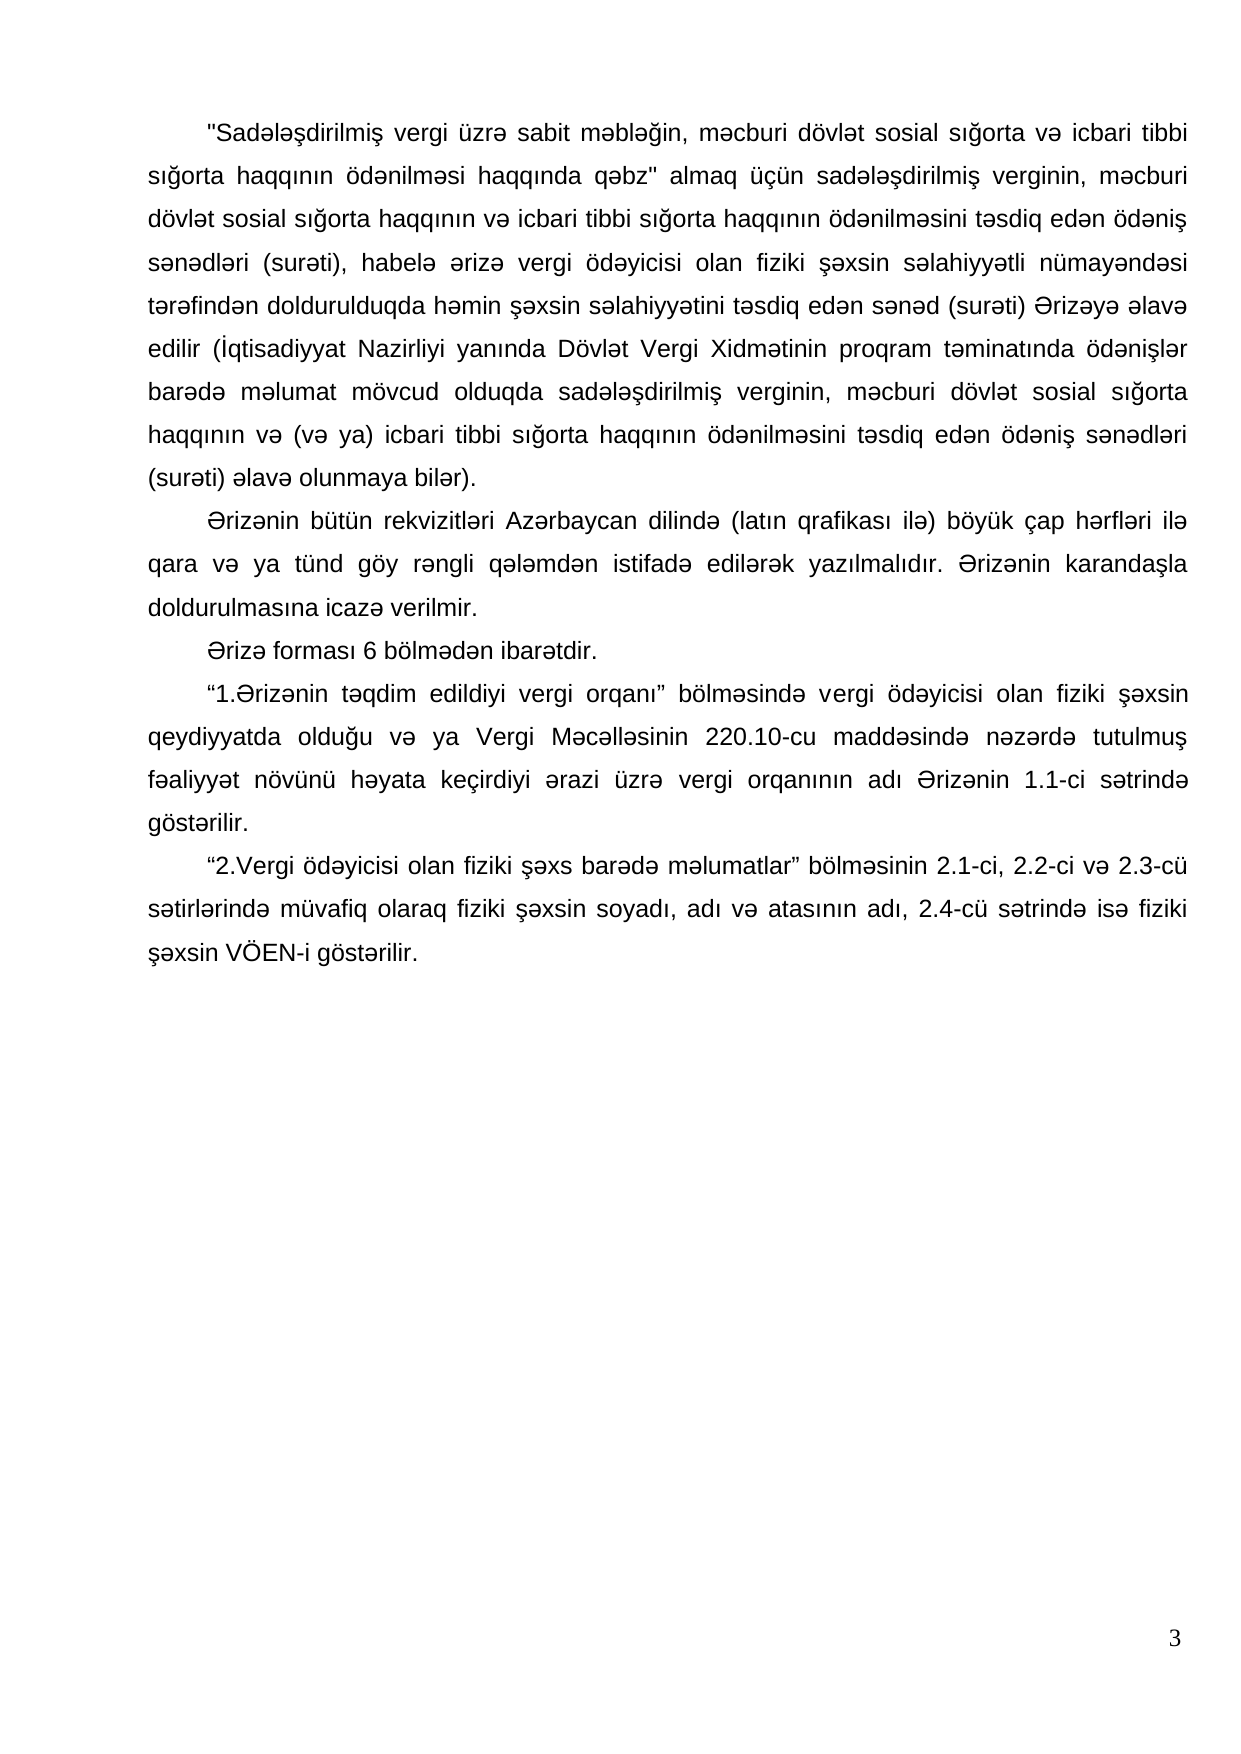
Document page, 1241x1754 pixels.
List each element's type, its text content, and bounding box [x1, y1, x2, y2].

subtitle “1.Ərizənin təqdim edildiyi vergi orqanı” bölməsində vergi ödəyicisi olan fiziki şəxsin qeydiyyatda olduğu və ya Vergi Məcəlləsinin 220.10-cu maddəsində nəzərdə tutulmuş fəaliyyət növünü həyata keçirdiyi ərazi üzrə vergi orqanının adı Ərizənin 1.1-ci sətrində göstərilir. [148, 679, 1189, 837]
subtitle "Sadələşdirilmiş vergi üzrə sabit məbləğin, məcburi dövlət sosial sığorta və icbari tibbi sığorta haqqının ödənilməsi haqqında qəbz" almaq üçün sadələşdirilmiş verginin, məcburi dövlət sosial sığorta haqqının və icbari tibbi sığorta haqqının ödənilməsini təsdiq edən ödəniş sənədləri (surəti), habelə ərizə vergi ödəyicisi olan fiziki şəxsin səlahiyyətli nümayəndəsi tərəfindən doldurulduqda həmin şəxsin səlahiyyətini təsdiq edən sənəd (surəti) Ərizəyə əlavə edilir (İqtisadiyyat Nazirliyi yanında Dövlət Vergi Xidmətinin proqram təminatında ödənişlər barədə məlumat mövcud olduqda sadələşdirilmiş verginin, məcburi dövlət sosial sığorta haqqının və (və ya) icbari tibbi sığorta haqqının ödənilməsini təsdiq edən ödəniş sənədləri (surəti) əlavə olunmaya bilər). [148, 118, 1189, 492]
subtitle Ərizə forması 6 bölmədən ibarətdir. [148, 636, 1189, 664]
subtitle Ərizənin bütün rekvizitləri Azərbaycan dilində (latın qrafikası ilə) böyük çap hərfləri ilə qara və ya tünd göy rəngli qələmdən istifadə edilərək yazılmalıdır. Ərizənin karandaşla doldurulmasına icazə verilmir. [148, 506, 1189, 621]
subtitle “2.Vergi ödəyicisi olan fiziki şəxs barədə məlumatlar” bölməsinin 2.1-ci, 2.2-ci və 2.3-cü sətirlərində müvafiq olaraq fiziki şəxsin soyadı, adı və atasının adı, 2.4-cü sətrində isə fiziki şəxsin VÖEN-i göstərilir. [148, 851, 1189, 966]
